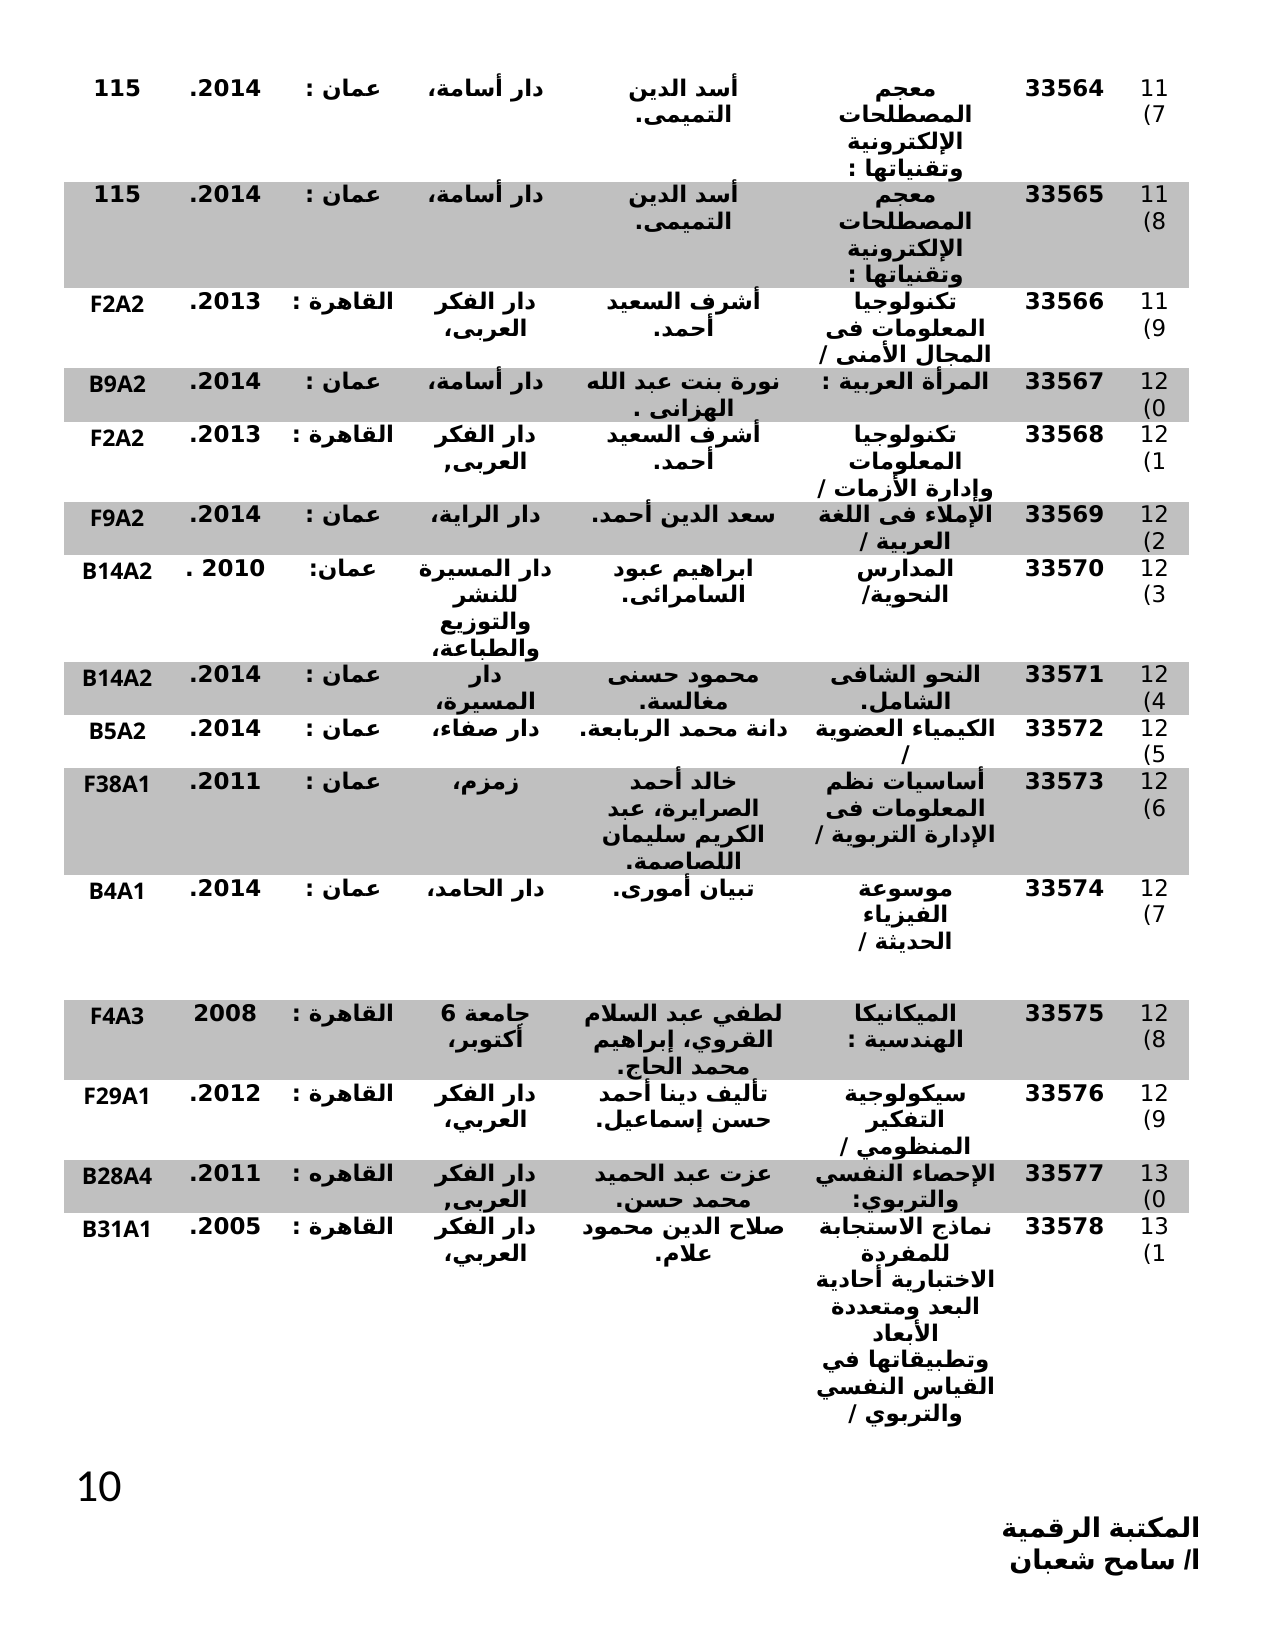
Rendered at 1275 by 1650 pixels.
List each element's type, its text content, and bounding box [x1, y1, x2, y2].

table_cell F29A1 [64, 1080, 171, 1160]
table_cell 33566 [1009, 288, 1120, 368]
table_cell دار المسيرة للنشر والتوزيع والطباعة، [406, 555, 565, 662]
table_cell 123) [1120, 555, 1189, 662]
table_cell المرأة العربية : [802, 368, 1009, 422]
table_cell دار الفكر العربي، [406, 1080, 565, 1160]
table_cell 120) [1120, 368, 1189, 422]
table_cell 117) [1120, 75, 1189, 182]
table_cell القاهرة : [280, 1000, 406, 1080]
table_cell أشرف السعيد أحمد. [565, 288, 802, 368]
table_cell 2014. [171, 662, 280, 715]
table_cell F2A2 [64, 288, 171, 368]
table_cell دار الفكر العربى, [406, 422, 565, 502]
table_cell دار الفكر العربى, [406, 1160, 565, 1213]
table_cell B31A1 [64, 1213, 171, 1427]
table_cell لطفي عبد السلام القروي، إبراهيم محمد الحاج. [565, 1000, 802, 1080]
table_cell محمود حسنى مغالسة. [565, 662, 802, 715]
table_cell F4A3 [64, 1000, 171, 1080]
table_cell 33564 [1009, 75, 1120, 182]
table_cell الميكانيكا الهندسية : [802, 1000, 1009, 1080]
table_cell عمان : [280, 368, 406, 422]
table_cell 33565 [1009, 182, 1120, 288]
table_cell 33572 [1009, 715, 1120, 768]
table_cell 121) [1120, 422, 1189, 502]
table_cell 131) [1120, 1213, 1189, 1427]
table_cell المدارس النحوية/ [802, 555, 1009, 662]
table_cell دار أسامة، [406, 182, 565, 288]
table_cell 128) [1120, 1000, 1189, 1080]
table_cell الكيمياء العضوية / [802, 715, 1009, 768]
table_cell 33571 [1009, 662, 1120, 715]
table_cell دار الراية، [406, 502, 565, 555]
table_cell النحو الشافى الشامل. [802, 662, 1009, 715]
table_cell 2005. [171, 1213, 280, 1427]
table_cell دانة محمد الربابعة. [565, 715, 802, 768]
table_cell معجم المصطلحات الإلكترونية وتقنياتها : [802, 75, 1009, 182]
table_cell عمان : [280, 502, 406, 555]
table_cell موسوعة الفيزياء الحديثة / [802, 875, 1009, 1000]
table_cell زمزم، [406, 768, 565, 875]
table_cell F38A1 [64, 768, 171, 875]
table_cell B5A2 [64, 715, 171, 768]
table_cell 124) [1120, 662, 1189, 715]
table_cell 125) [1120, 715, 1189, 768]
table_cell الإحصاء النفسي والتربوي: [802, 1160, 1009, 1213]
table_cell F2A2 [64, 422, 171, 502]
table_cell دار أسامة، [406, 75, 565, 182]
table_cell 115 [64, 75, 171, 182]
table_cell عمان : [280, 662, 406, 715]
table_cell 33574 [1009, 875, 1120, 1000]
table_cell 122) [1120, 502, 1189, 555]
table_cell 2014. [171, 502, 280, 555]
table_cell تأليف دينا أحمد حسن إسماعيل. [565, 1080, 802, 1160]
table_cell دار المسيرة، [406, 662, 565, 715]
table_cell 119) [1120, 288, 1189, 368]
table_cell 118) [1120, 182, 1189, 288]
table_cell عمان : [280, 768, 406, 875]
table_cell B14A2 [64, 555, 171, 662]
table_cell 2008 [171, 1000, 280, 1080]
table_cell 33569 [1009, 502, 1120, 555]
table_cell 2011. [171, 1160, 280, 1213]
table_cell 33573 [1009, 768, 1120, 875]
table_cell عمان : [280, 182, 406, 288]
table_cell 33567 [1009, 368, 1120, 422]
table_cell 33575 [1009, 1000, 1120, 1080]
table_cell القاهره : [280, 1160, 406, 1213]
table_cell 126) [1120, 768, 1189, 875]
table_cell 2014. [171, 875, 280, 1000]
table_cell نورة بنت عبد الله الهزانى . [565, 368, 802, 422]
table_cell تكنولوجيا المعلومات وإدارة الأزمات / [802, 422, 1009, 502]
table_cell أشرف السعيد أحمد. [565, 422, 802, 502]
table_cell معجم المصطلحات الإلكترونية وتقنياتها : [802, 182, 1009, 288]
table_cell 33576 [1009, 1080, 1120, 1160]
table_cell عمان : [280, 75, 406, 182]
table_cell القاهرة : [280, 1080, 406, 1160]
table_cell دار الفكر العربي، [406, 1213, 565, 1427]
table_cell 33577 [1009, 1160, 1120, 1213]
table_cell 33568 [1009, 422, 1120, 502]
table_cell 2014. [171, 182, 280, 288]
table_cell دار صفاء، [406, 715, 565, 768]
table_cell F9A2 [64, 502, 171, 555]
table_cell B14A2 [64, 662, 171, 715]
table_cell B9A2 [64, 368, 171, 422]
table_cell أسد الدين التميمى. [565, 182, 802, 288]
table_cell تكنولوجيا المعلومات فى المجال الأمنى / [802, 288, 1009, 368]
table_cell القاهرة : [280, 1213, 406, 1427]
table_cell B4A1 [64, 875, 171, 1000]
table_cell 115 [64, 182, 171, 288]
table_cell 2010 . [171, 555, 280, 662]
table_cell 2014. [171, 75, 280, 182]
table_cell الإملاء فى اللغة العربية / [802, 502, 1009, 555]
table_cell عمان: [280, 555, 406, 662]
table_cell B28A4 [64, 1160, 171, 1213]
table_cell دار أسامة، [406, 368, 565, 422]
table_cell خالد أحمد الصرايرة، عبد الكريم سليمان اللصاصمة. [565, 768, 802, 875]
table_cell دار الفكر العربى، [406, 288, 565, 368]
table_cell 2013. [171, 288, 280, 368]
table_cell 2012. [171, 1080, 280, 1160]
table_cell سعد الدين أحمد. [565, 502, 802, 555]
table_cell صلاح الدين محمود علام. [565, 1213, 802, 1427]
table_cell أسد الدين التميمى. [565, 75, 802, 182]
table_cell 130) [1120, 1160, 1189, 1213]
table_cell أساسيات نظم المعلومات فى الإدارة التربوية / [802, 768, 1009, 875]
table_cell 127) [1120, 875, 1189, 1000]
table_cell عزت عبد الحميد محمد حسن. [565, 1160, 802, 1213]
table_cell جامعة 6 أكتوبر، [406, 1000, 565, 1080]
table_cell 2013. [171, 422, 280, 502]
table_cell تبيان أمورى. [565, 875, 802, 1000]
table_cell 129) [1120, 1080, 1189, 1160]
table_cell دار الحامد، [406, 875, 565, 1000]
table_cell القاهرة : [280, 422, 406, 502]
table_cell سيكولوجية التفكير المنظومي / [802, 1080, 1009, 1160]
table_cell 33570 [1009, 555, 1120, 662]
table_cell 2011. [171, 768, 280, 875]
table_cell القاهرة : [280, 288, 406, 368]
table_cell نماذج الاستجابة للمفردة الاختبارية أحادية البعد ومتعددة الأبعاد وتطبيقاتها في القياس النفسي والتربوي / [802, 1213, 1009, 1427]
table_cell عمان : [280, 875, 406, 1000]
table_cell 2014. [171, 715, 280, 768]
table_cell عمان : [280, 715, 406, 768]
table_cell 33578 [1009, 1213, 1120, 1427]
table_cell ابراهيم عبود السامرائى. [565, 555, 802, 662]
table_cell 2014. [171, 368, 280, 422]
